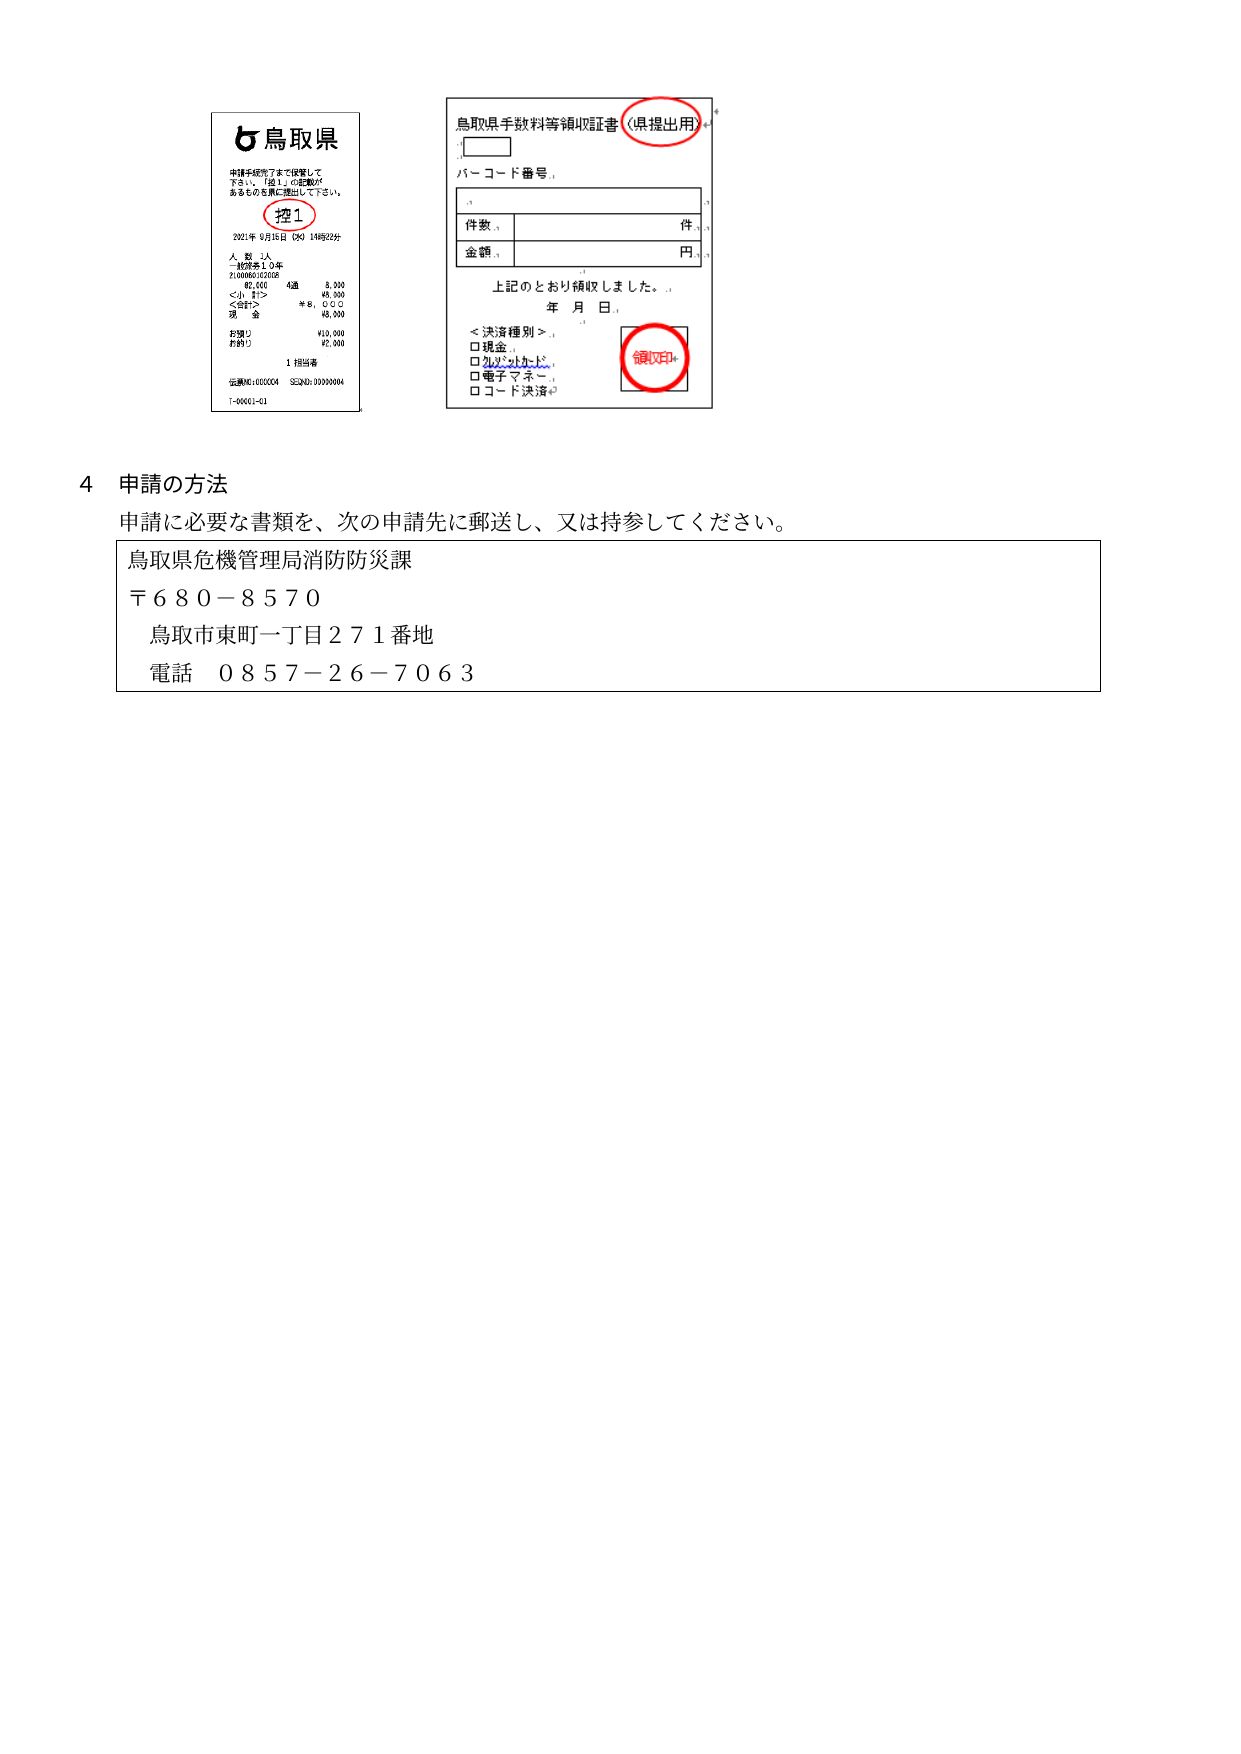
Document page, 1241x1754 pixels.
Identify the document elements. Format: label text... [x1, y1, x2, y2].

table_header 鳥取県危機管理局消防防災課 〒６８０－８５７０ 鳥取市東町一丁目２７１番地 電話 ０８５７－２６－７０６３ [117, 541, 1100, 691]
picture [206, 108, 363, 415]
picture [440, 89, 719, 415]
text ４ 申請の方法 [75, 464, 1165, 502]
text 申請に必要な書類を、次の申請先に郵送し、又は持参してください。 [75, 502, 1165, 539]
